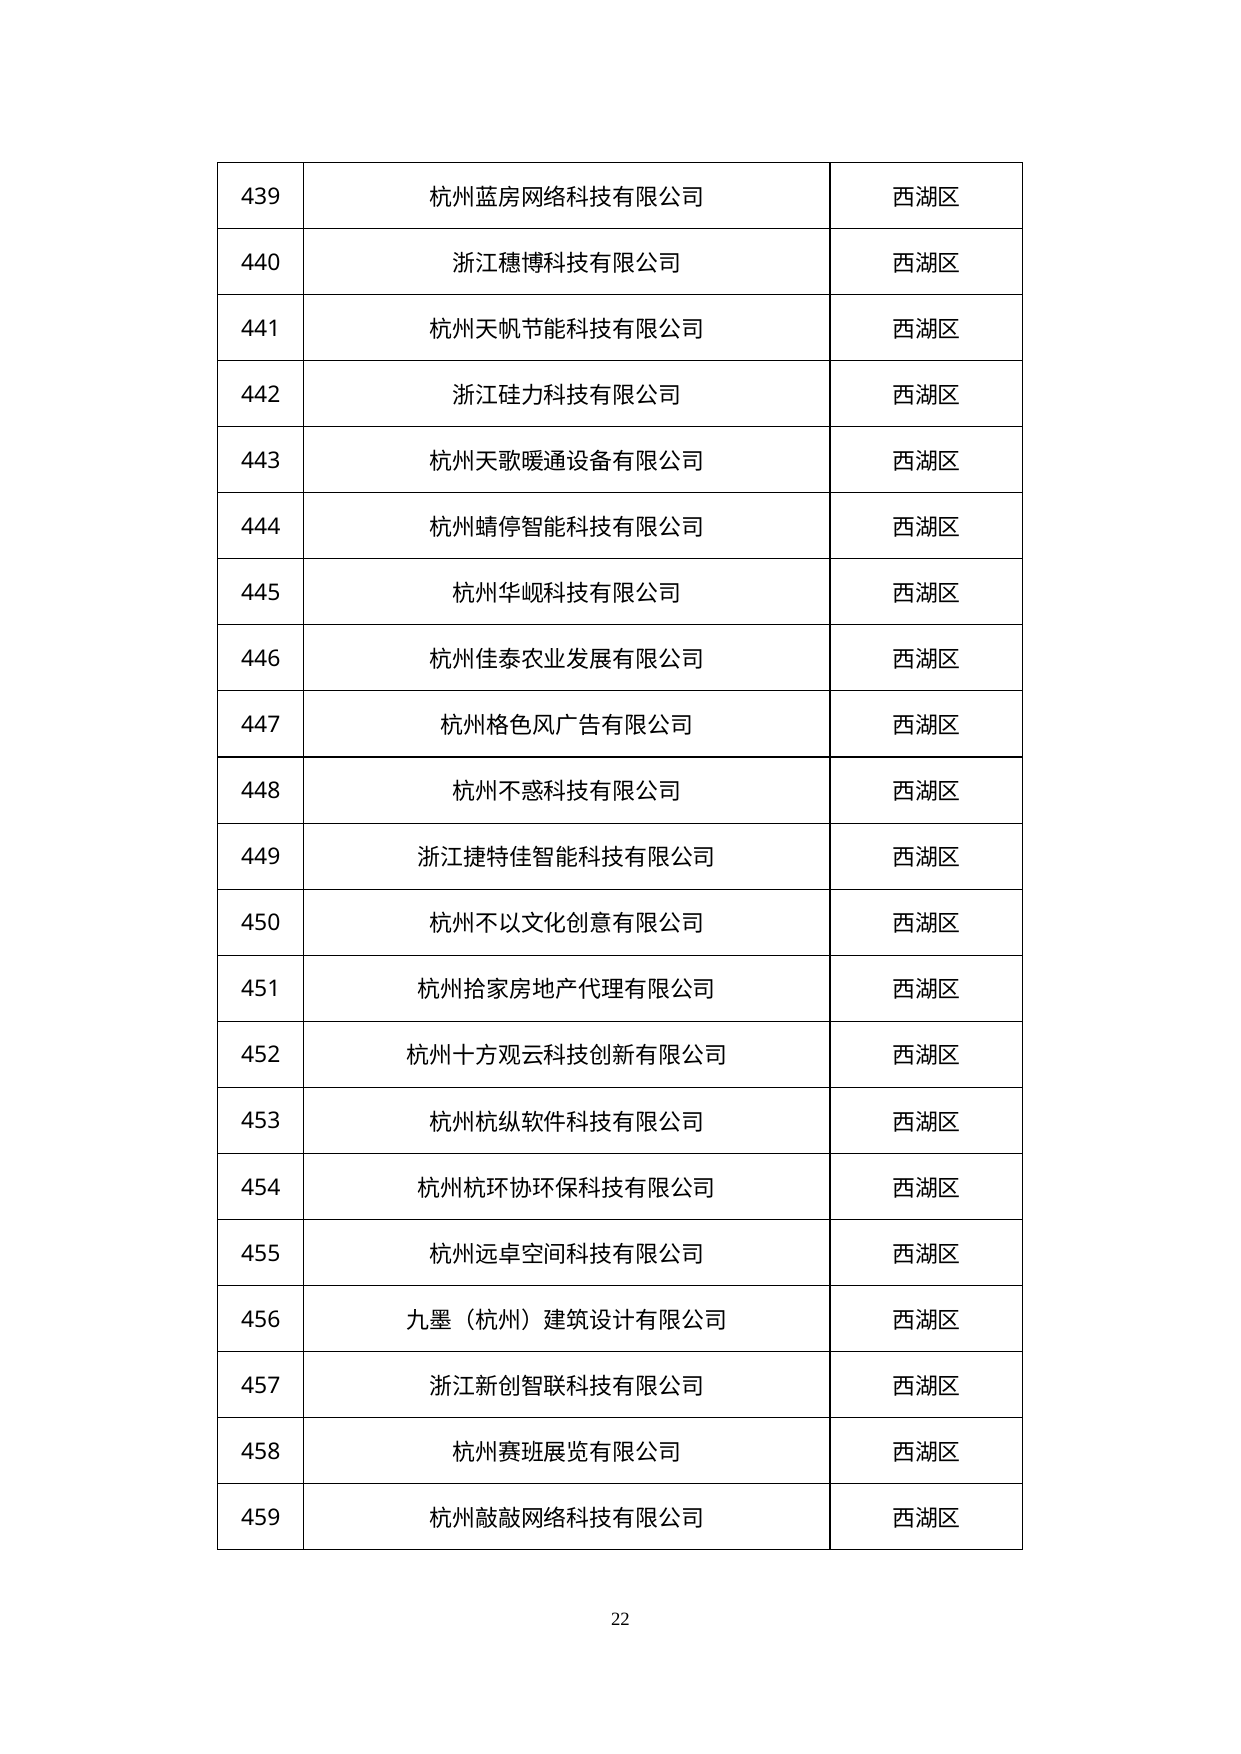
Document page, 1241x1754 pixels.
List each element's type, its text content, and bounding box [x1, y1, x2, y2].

table_cell 杭州蓝房网络科技有限公司 [304, 163, 829, 228]
table_cell 西湖区 [831, 163, 1022, 228]
table_cell 450 [218, 890, 303, 954]
table_cell 西湖区 [831, 824, 1022, 888]
table_cell 西湖区 [831, 1418, 1022, 1483]
table_cell 西湖区 [831, 493, 1022, 558]
table_cell 杭州拾家房地产代理有限公司 [304, 956, 829, 1021]
table_cell 452 [218, 1022, 303, 1087]
table_cell 杭州华岘科技有限公司 [304, 559, 829, 624]
table_cell 446 [218, 625, 303, 690]
table_cell 448 [218, 758, 303, 822]
table_cell 杭州杭环协环保科技有限公司 [304, 1154, 829, 1219]
table_cell 杭州佳泰农业发展有限公司 [304, 625, 829, 690]
table_cell 西湖区 [831, 1088, 1022, 1153]
table_cell 西湖区 [831, 758, 1022, 822]
table_cell 449 [218, 824, 303, 888]
table_cell 451 [218, 956, 303, 1021]
table_cell 456 [218, 1286, 303, 1351]
table_cell 457 [218, 1352, 303, 1417]
table_cell 439 [218, 163, 303, 228]
table_cell 453 [218, 1088, 303, 1153]
table_cell 杭州远卓空间科技有限公司 [304, 1220, 829, 1285]
table_cell 西湖区 [831, 1220, 1022, 1285]
table_cell 441 [218, 295, 303, 360]
table_cell 浙江穗博科技有限公司 [304, 229, 829, 294]
table_cell 西湖区 [831, 625, 1022, 690]
table_cell 杭州杭纵软件科技有限公司 [304, 1088, 829, 1153]
table_cell 西湖区 [831, 1484, 1022, 1549]
table_cell 447 [218, 691, 303, 756]
table_cell 杭州天帆节能科技有限公司 [304, 295, 829, 360]
table_cell 西湖区 [831, 1154, 1022, 1219]
table_cell 西湖区 [831, 1022, 1022, 1087]
table_cell 459 [218, 1484, 303, 1549]
table_cell 西湖区 [831, 295, 1022, 360]
table_cell 浙江新创智联科技有限公司 [304, 1352, 829, 1417]
table_cell 杭州敲敲网络科技有限公司 [304, 1484, 829, 1549]
table_cell 445 [218, 559, 303, 624]
table_cell 西湖区 [831, 427, 1022, 492]
table_cell 西湖区 [831, 691, 1022, 756]
table_cell 浙江硅力科技有限公司 [304, 361, 829, 426]
table_cell 浙江捷特佳智能科技有限公司 [304, 824, 829, 888]
table_cell 440 [218, 229, 303, 294]
table_cell 西湖区 [831, 1286, 1022, 1351]
table_cell 九墨（杭州）建筑设计有限公司 [304, 1286, 829, 1351]
table_cell 西湖区 [831, 229, 1022, 294]
table_cell 西湖区 [831, 361, 1022, 426]
table_cell 458 [218, 1418, 303, 1483]
table_cell 西湖区 [831, 559, 1022, 624]
table_cell 杭州格色风广告有限公司 [304, 691, 829, 756]
table_cell 442 [218, 361, 303, 426]
table_cell 444 [218, 493, 303, 558]
table_cell 西湖区 [831, 1352, 1022, 1417]
table_cell 西湖区 [831, 956, 1022, 1021]
table_cell 443 [218, 427, 303, 492]
table_cell 杭州十方观云科技创新有限公司 [304, 1022, 829, 1087]
table_cell 杭州赛班展览有限公司 [304, 1418, 829, 1483]
table_cell 455 [218, 1220, 303, 1285]
table_cell 西湖区 [831, 890, 1022, 954]
table_cell 杭州不惑科技有限公司 [304, 758, 829, 822]
table_cell 454 [218, 1154, 303, 1219]
table_cell 杭州蜻停智能科技有限公司 [304, 493, 829, 558]
table_cell 杭州天歌暖通设备有限公司 [304, 427, 829, 492]
table_cell 杭州不以文化创意有限公司 [304, 890, 829, 954]
